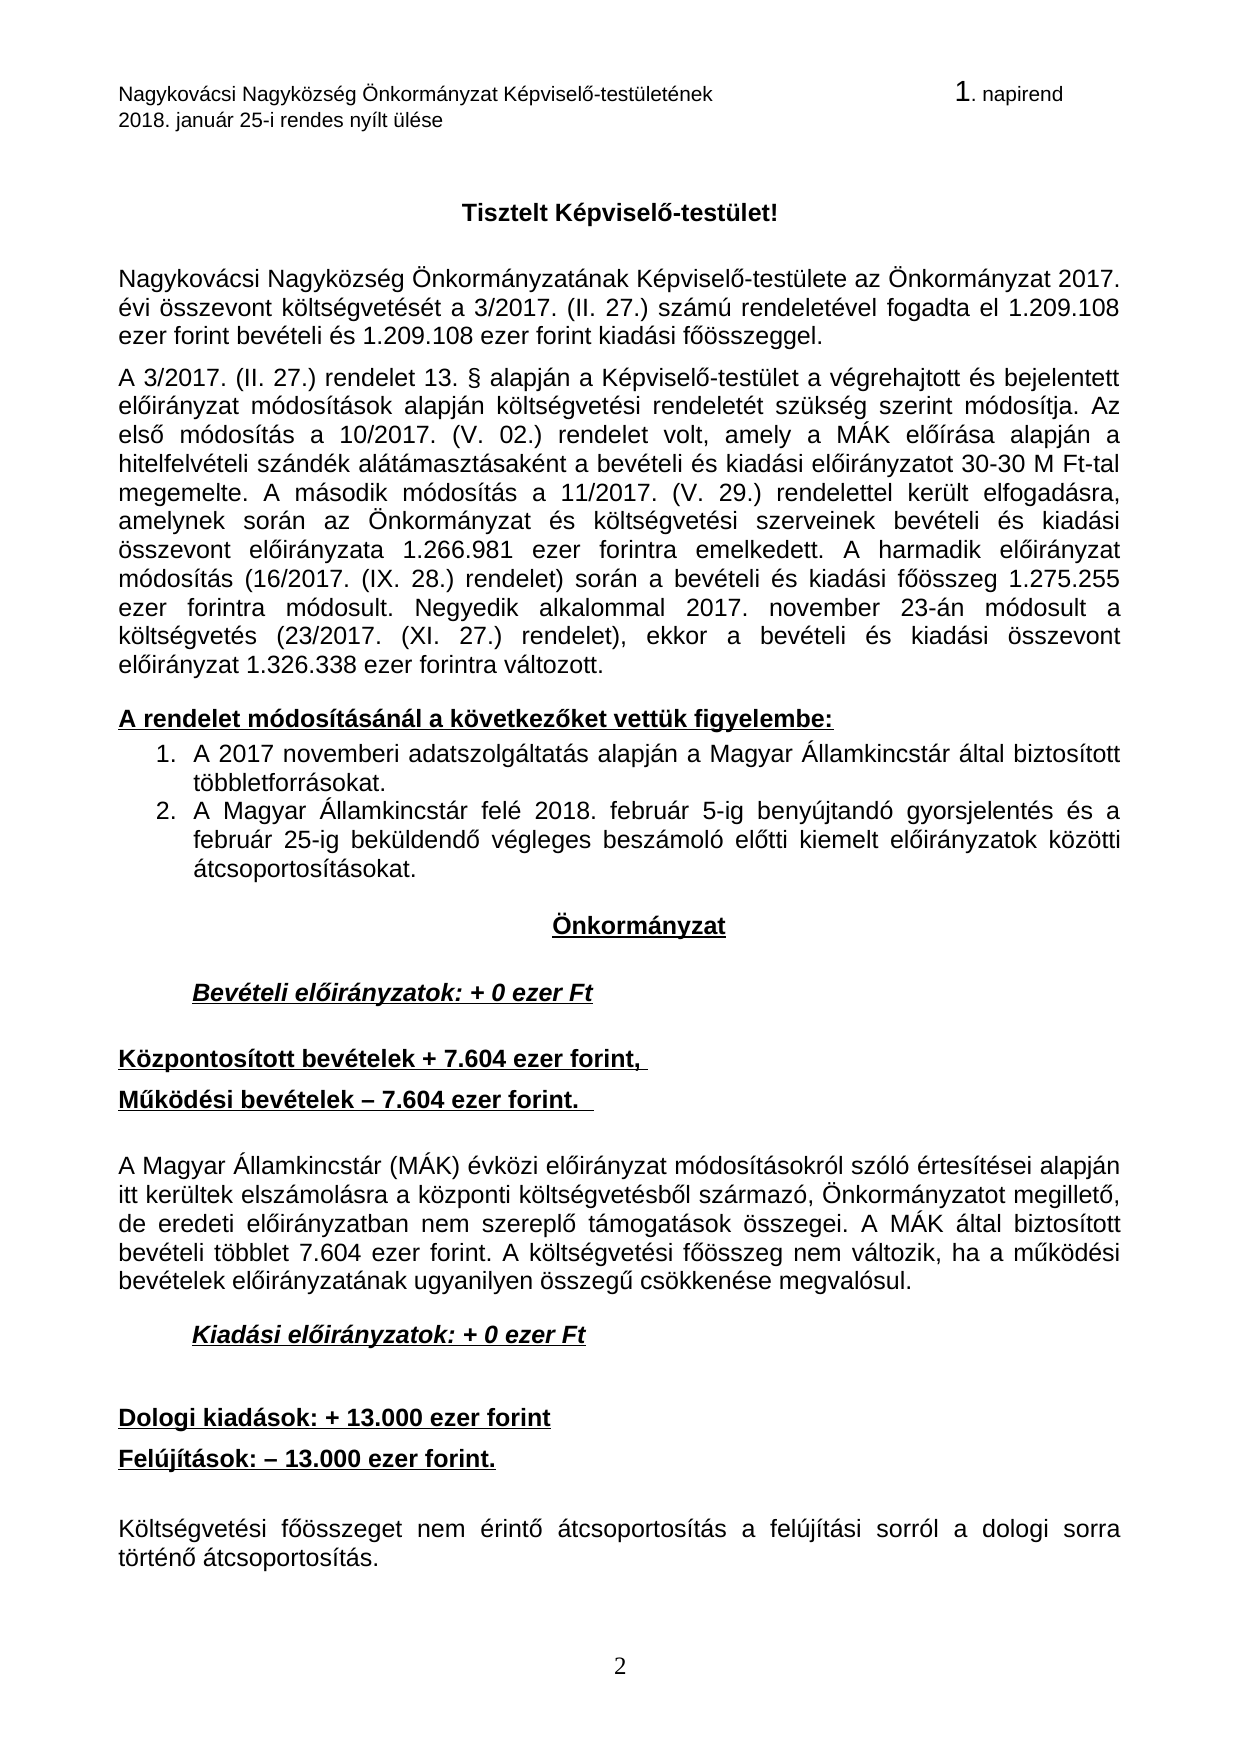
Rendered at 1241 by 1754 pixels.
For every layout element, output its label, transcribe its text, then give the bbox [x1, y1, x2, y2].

text A 3/2017. (II. 27.) rendelet 13. § alapján a Képviselő-testület a végrehajtott és bejelentett előirányzat módosítások alapján költségvetési rendeletét szükség szerint módosítja. Az első módosítás a 10/2017. (V. 02.) rendelet volt, amely a MÁK előírása alapján a hitelfelvételi szándék alátámasztásaként a bevételi és kiadási előirányzatot 30-30 M Ft-tal megemelte. A második módosítás a 11/2017. (V. 29.) rendelettel került elfogadásra, amelynek során az Önkormányzat és költségvetési szerveinek bevételi és kiadási összevont előirányzata 1.266.981 ezer forintra emelkedett. A harmadik előirányzat módosítás (16/2017. (IX. 28.) rendelet) során a bevételi és kiadási főösszeg 1.275.255 ezer forintra módosult. Negyedik alkalommal 2017. november 23-án módosult a költségvetés (23/2017. (XI. 27.) rendelet), ekkor a bevételi és kiadási összevont előirányzat 1.326.338 ezer forintra változott. [118, 363, 1122, 679]
text A Magyar Államkincstár (MÁK) évközi előirányzat módosításokról szóló értesítései alapján itt kerültek elszámolásra a központi költségvetésből származó, Önkormányzatot megillető, de eredeti előirányzatban nem szereplő támogatások összegei. A MÁK által biztosított bevételi többlet 7.604 ezer forint. A költségvetési főösszeg nem változik, ha a működési bevételek előirányzatának ugyanilyen összegű csökkenése megvalósul. [118, 1151, 1122, 1295]
text Felújítások: – 13.000 ezer forint. [118, 1444, 1122, 1473]
text Költségvetési főösszeget nem érintő átcsoportosítás a felújítási sorról a dologi sorra történő átcsoportosítás. [118, 1514, 1122, 1571]
text Nagykovácsi Nagyközség Önkormányzatának Képviselő-testülete az Önkormányzat 2017. évi összevont költségvetését a 3/2017. (II. 27.) számú rendeletével fogadta el 1.209.108 ezer forint bevételi és 1.209.108 ezer forint kiadási főösszeggel. [118, 264, 1122, 350]
text Dologi kiadások: + 13.000 ezer forint [118, 1403, 1122, 1431]
list A Magyar Államkincstár felé 2018. február 5-ig benyújtandó gyorsjelentés és a február 25-ig beküldendő végleges beszámoló előtti kiemelt előirányzatok közötti átcsoportosításokat. [156, 796, 1122, 883]
text Működési bevételek – 7.604 ezer forint. [118, 1085, 1122, 1114]
text Tisztelt Képviselő-testület! [118, 198, 1122, 226]
text Bevételi előirányzatok: + 0 ezer Ft [118, 978, 1122, 1006]
text Központosított bevételek + 7.604 ezer forint, [118, 1044, 1122, 1073]
text Önkormányzat [156, 911, 1122, 940]
list A 2017 novemberi adatszolgáltatás alapján a Magyar Államkincstár által biztosított többletforrásokat. [156, 739, 1122, 796]
text A rendelet módosításánál a következőket vettük figyelembe: [118, 704, 1122, 733]
text Kiadási előirányzatok: + 0 ezer Ft [118, 1320, 1122, 1349]
